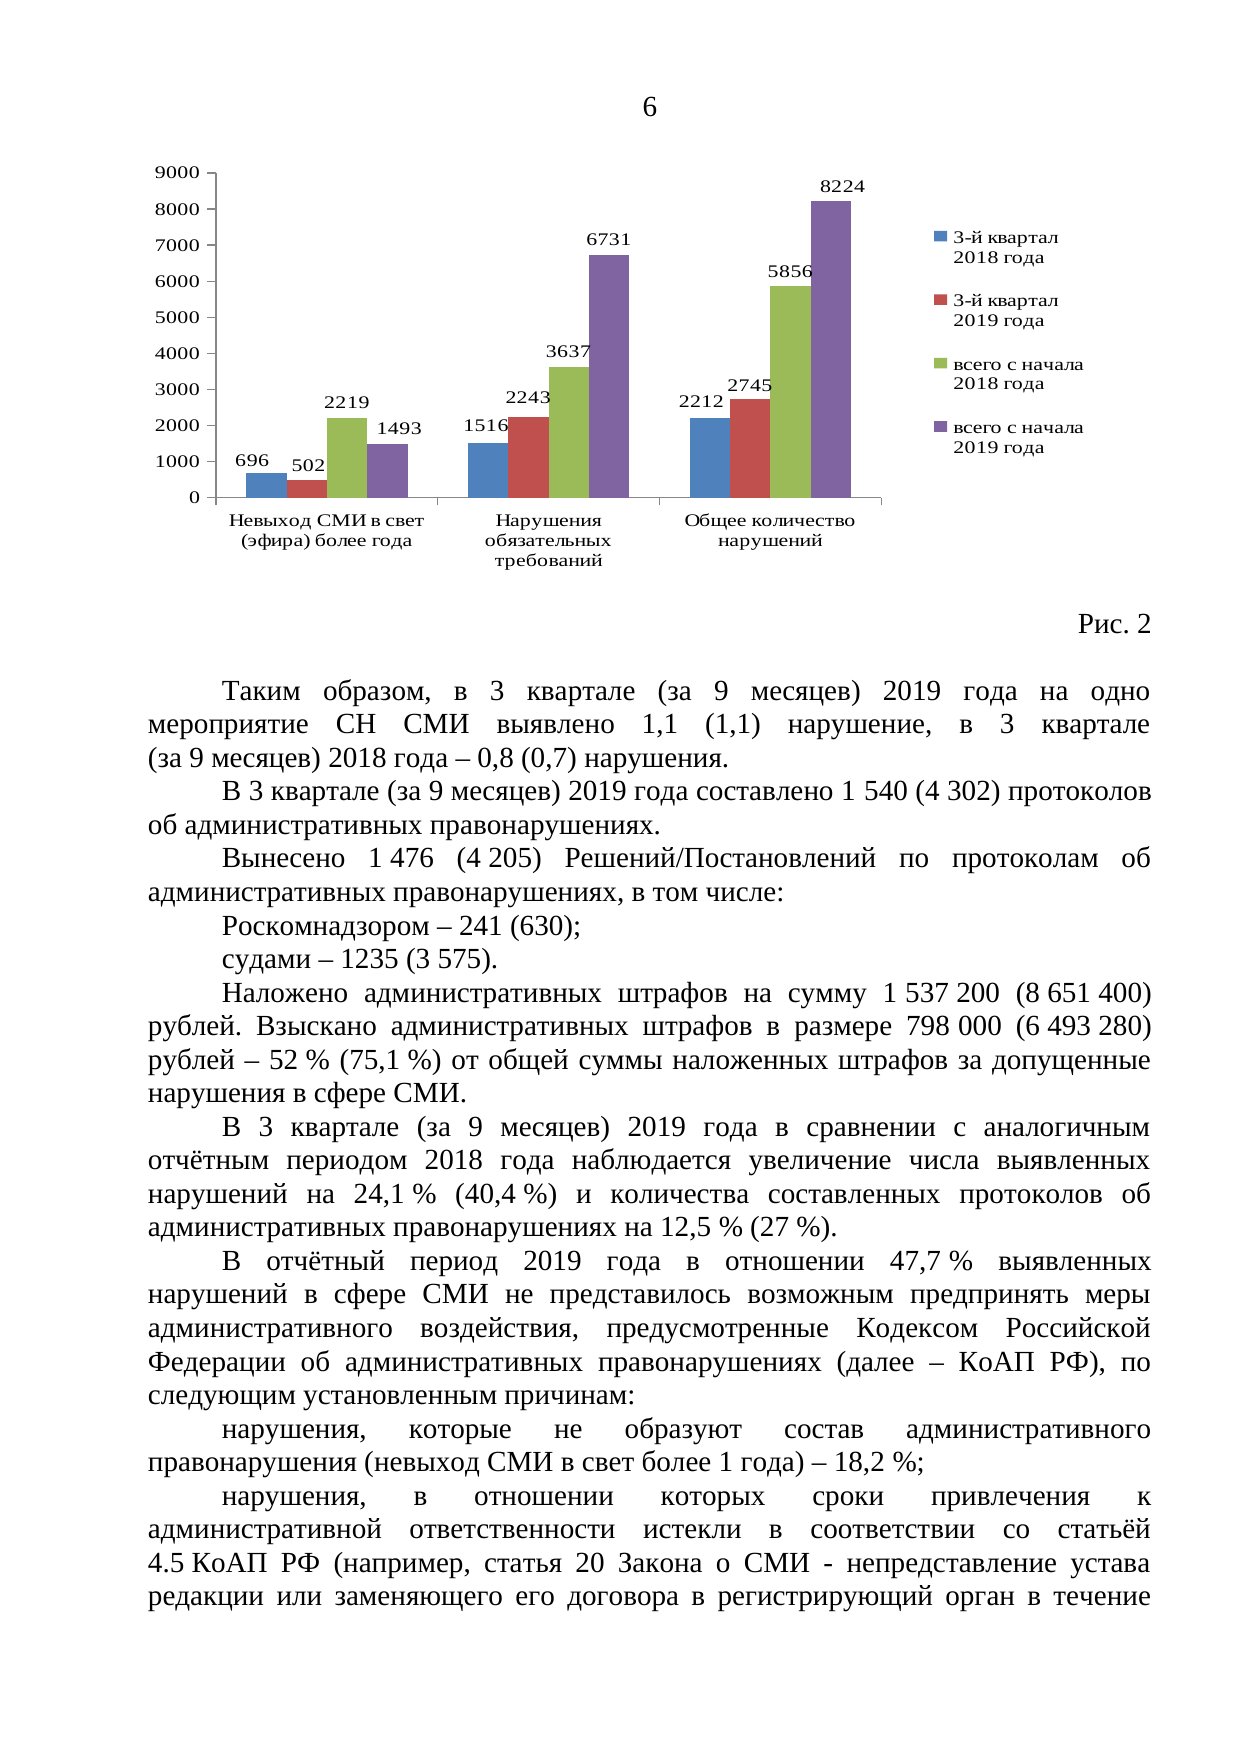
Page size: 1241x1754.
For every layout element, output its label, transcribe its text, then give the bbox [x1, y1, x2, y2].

text В 3 квартале (за 9 месяцев) 2019 года в сравнении с аналогичным отчётным периодом 2018 года наблюдается увеличение числа выявленных нарушений на 24,1 % (40,4 %) и количества составленных протоколов об административных правонарушениях на 12,5 % (27 %). [148, 1109, 1152, 1243]
text судами – 1235 (3 575). [148, 941, 1152, 975]
text Таким образом, в 3 квартале (за 9 месяцев) 2019 года на одно мероприятие СН СМИ выявлено 1,1 (1,1) нарушение, в 3 квартале (за 9 месяцев) 2018 года – 0,8 (0,7) нарушения. [148, 673, 1152, 773]
text Наложено административных штрафов на сумму 1 537 200 (8 651 400) рублей. Взыскано административных штрафов в размере 798 000 (6 493 280) рублей – 52 % (75,1 %) от общей суммы наложенных штрафов за допущенные нарушения в сфере СМИ. [148, 975, 1152, 1109]
text Вынесено 1 476 (4 205) Решений/Постановлений по протоколам об административных правонарушениях, в том числе: [148, 841, 1152, 908]
text В 3 квартале (за 9 месяцев) 2019 года составлено 1 540 (4 302) протоколов об административных правонарушениях. [148, 773, 1152, 841]
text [148, 1478, 1152, 1612]
text В отчётный период 2019 года в отношении 47,7 % выявленных нарушений в сфере СМИ не представилось возможным предпринять меры административного воздействия, предусмотренные Кодексом Российской Федерации об административных правонарушениях (далее – КоАП РФ), по следующим установленным причинам: [148, 1243, 1152, 1411]
text Рис. 2 [148, 606, 1152, 639]
text нарушения, которые не образуют состав административного правонарушения (невыход СМИ в свет более 1 года) – 18,2 %; [148, 1411, 1152, 1478]
text Роскомнадзором – 241 (630); [148, 908, 1152, 941]
